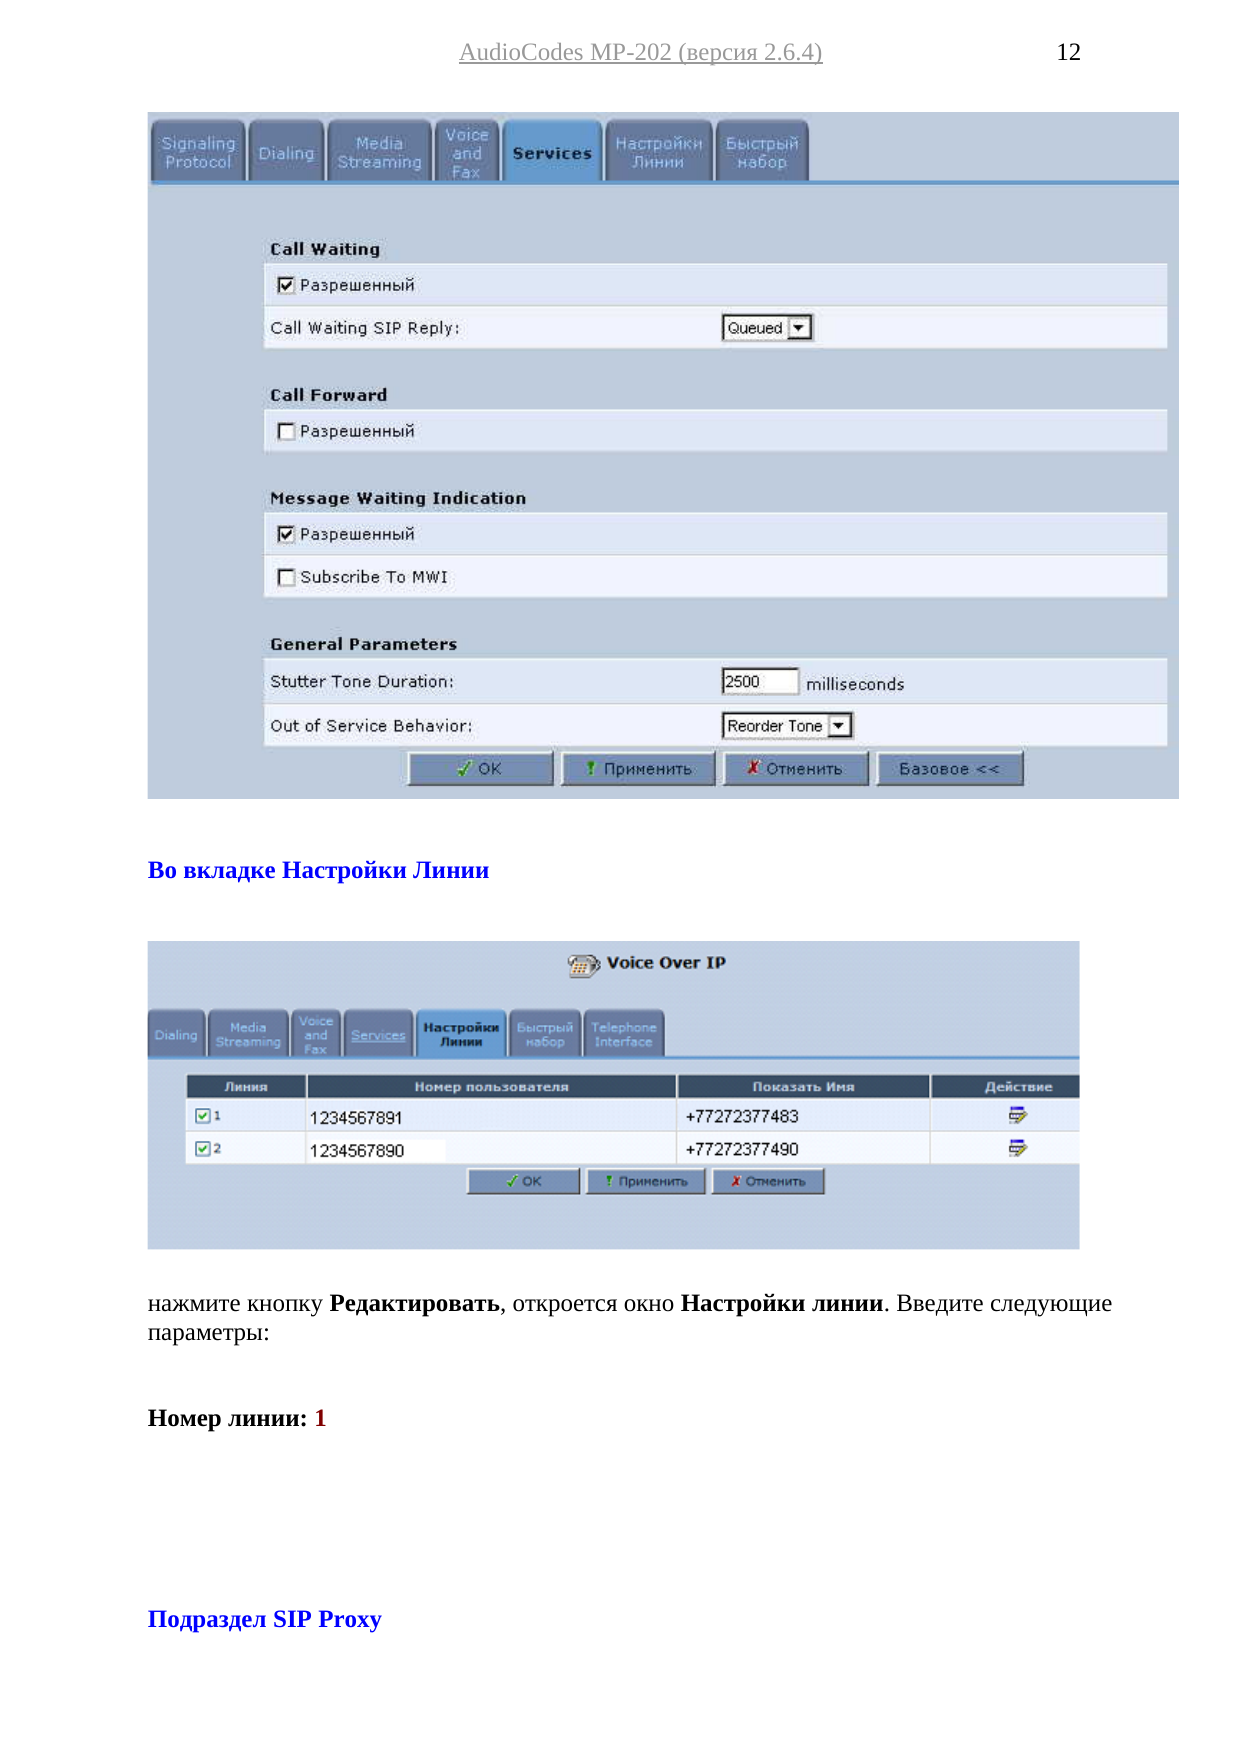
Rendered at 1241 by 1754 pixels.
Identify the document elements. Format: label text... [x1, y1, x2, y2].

text Во вкладке Настройки Линии [148, 856, 1152, 884]
picture [147, 941, 1083, 1259]
text Подраздел SIP Proxy [148, 1604, 1152, 1633]
text нажмите кнопку Редактировать, откроется окно Настройки линии. Введите следующие параметры: [148, 1288, 1152, 1345]
picture [147, 112, 1179, 799]
text Номер линии: 1 [148, 1403, 1152, 1432]
